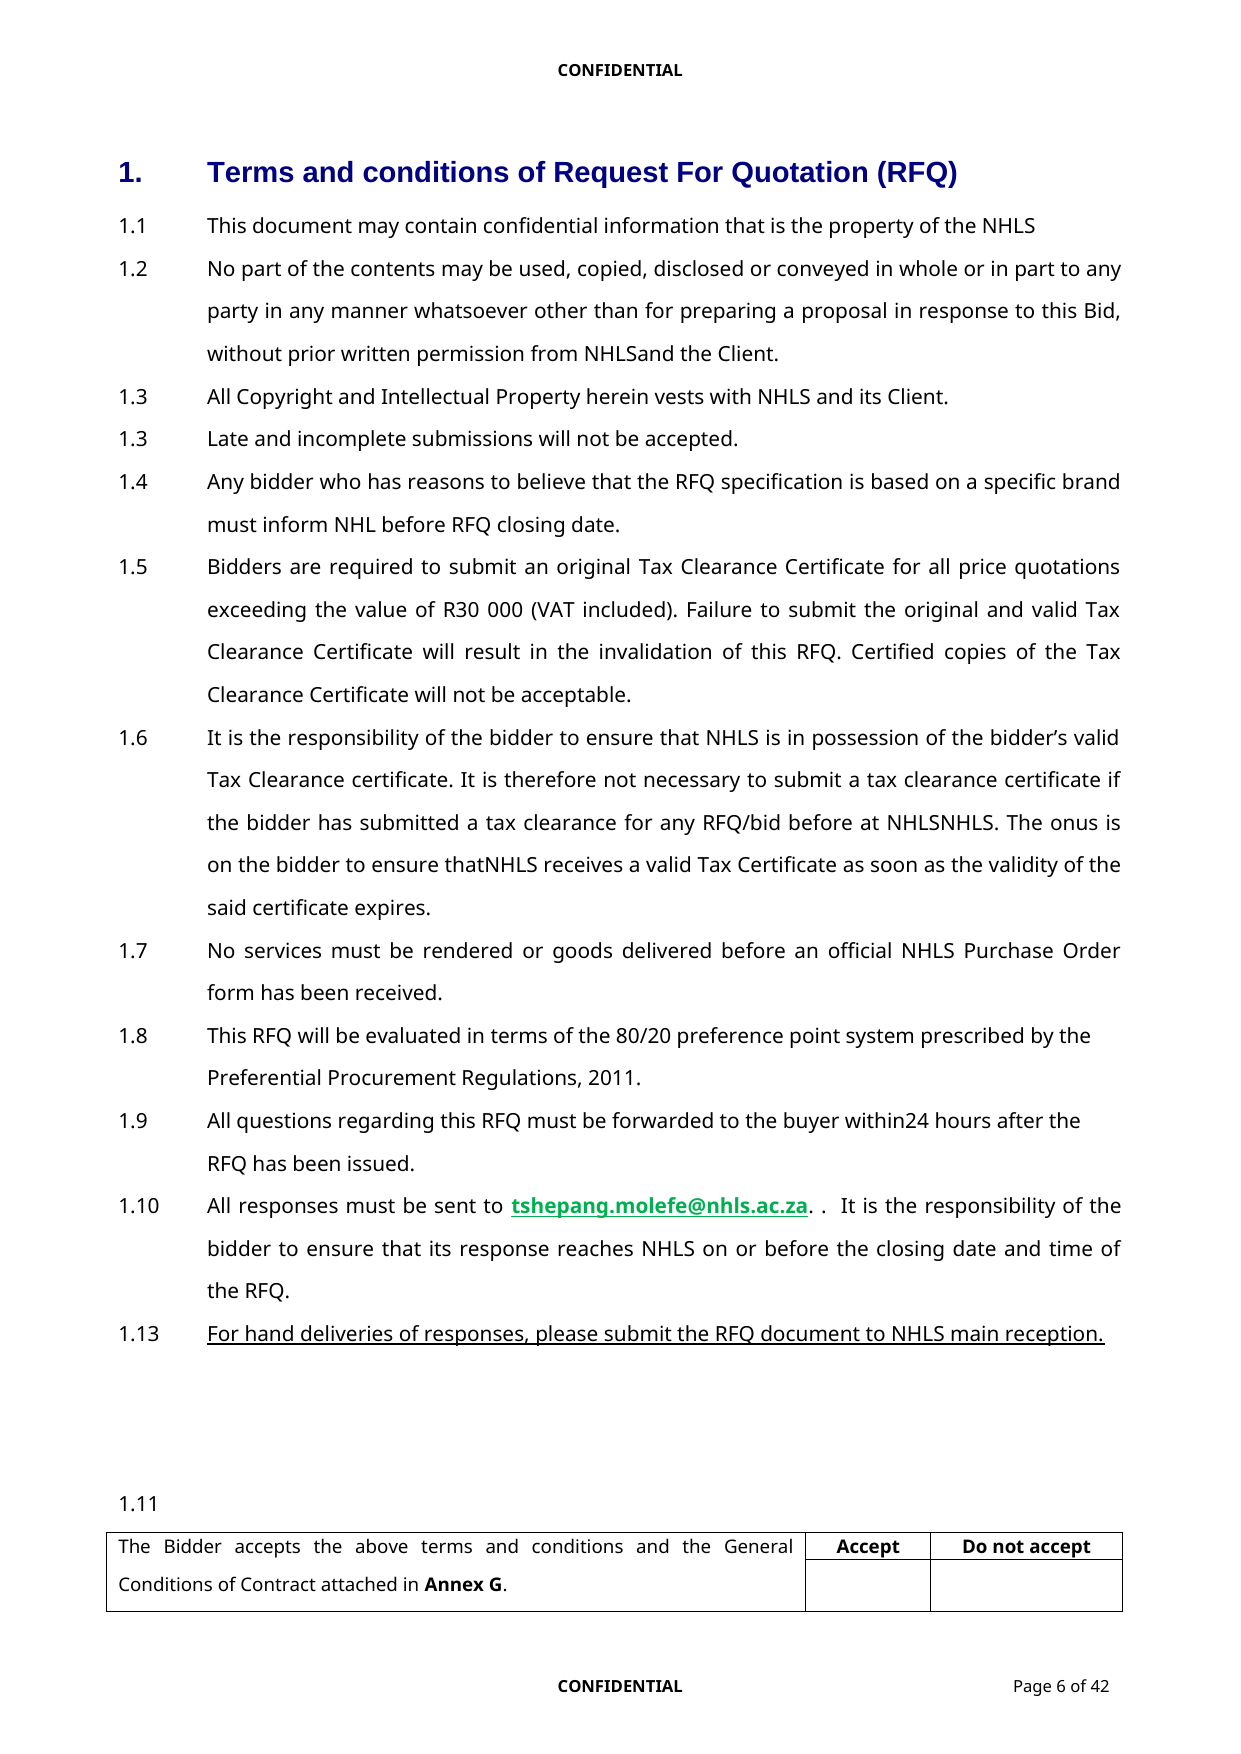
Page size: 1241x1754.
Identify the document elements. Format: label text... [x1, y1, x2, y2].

list Any bidder who has reasons to believe that the RFQ specification is based on a specific brand must inform NHL before RFQ closing date. [118, 467, 1122, 538]
list All responses must be sent to tshepang.molefe@nhls.ac.za. . It is the responsibility of the bidder to ensure that its response reaches NHLS on or before the closing date and time of the RFQ. [118, 1191, 1122, 1305]
list This RFQ will be evaluated in terms of the 80/20 preference point system prescribed by the Preferential Procurement Regulations, 2011. [118, 1021, 1122, 1092]
table_header Accept [806, 1533, 930, 1559]
list All questions regarding this RFQ must be forwarded to the buyer within24 hours after the RFQ has been issued. [118, 1106, 1122, 1177]
table_header The Bidder accepts the above terms and conditions and the General Conditions of Contract attached in Annex G. [107, 1533, 805, 1611]
list No part of the contents may be used, copied, disclosed or conveyed in whole or in part to any party in any manner whatsoever other than for preparing a proposal in response to this Bid, without prior written permission from NHLSand the Client. [118, 254, 1122, 368]
table_cell [806, 1560, 930, 1611]
subtitle Terms and conditions of Request For Quotation (RFQ) [118, 155, 1122, 188]
list Late and incomplete submissions will not be accepted. [118, 424, 1122, 453]
list This document may contain confidential information that is the property of the NHLS [118, 211, 1122, 240]
list No services must be rendered or goods delivered before an official NHLS Purchase Order form has been received. [118, 936, 1122, 1007]
table_header Do not accept [931, 1533, 1122, 1559]
list It is the responsibility of the bidder to ensure that NHLS is in possession of the bidder’s valid Tax Clearance certificate. It is therefore not necessary to submit a tax clearance certificate if the bidder has submitted a tax clearance for any RFQ/bid before at NHLSNHLS. The onus is on the bidder to ensure thatNHLS receives a valid Tax Certificate as soon as the validity of the said certificate expires. [118, 723, 1122, 922]
list All Copyright and Intellectual Property herein vests with NHLS and its Client. [118, 382, 1122, 410]
list Bidders are required to submit an original Tax Clearance Certificate for all price quotations exceeding the value of R30 000 (VAT included). Failure to submit the original and valid Tax Clearance Certificate will result in the invalidation of this RFQ. Certified copies of the Tax Clearance Certificate will not be acceptable. [118, 552, 1122, 708]
table_cell [931, 1560, 1122, 1611]
text 1.13 For hand deliveries of responses, please submit the RFQ document to NHLS main reception. [118, 1319, 1122, 1348]
